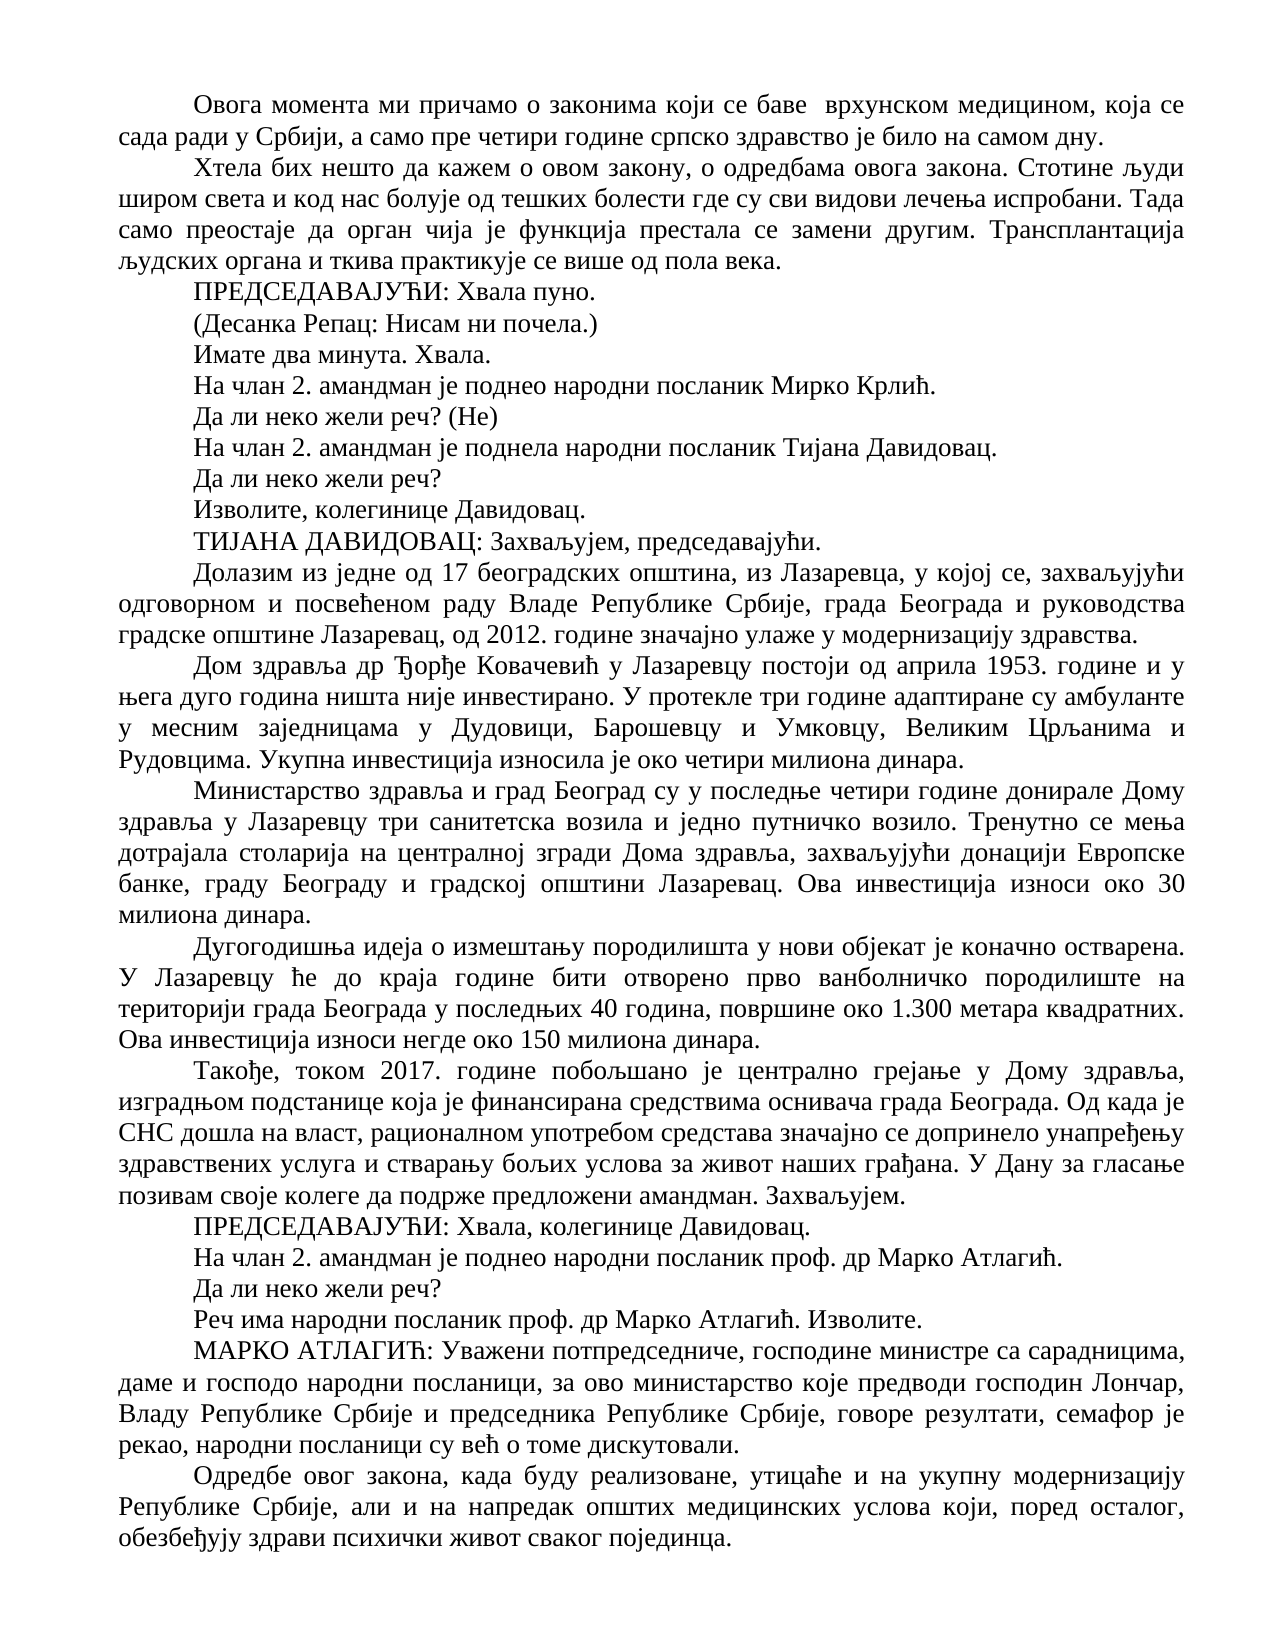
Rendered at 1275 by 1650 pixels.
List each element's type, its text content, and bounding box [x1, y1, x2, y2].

text На члан 2. амандман је поднела народни посланик Тијана Давидовац. [118, 431, 1186, 462]
text Овога момента ми причамо о законима који се баве врхунском медицином, која се сада ради у Србији, а само пре четири године српско здравство је било на самом дну. [118, 89, 1186, 151]
text Да ли неко жели реч? [118, 1272, 1186, 1303]
text Да ли неко жели реч? [118, 462, 1186, 493]
text Такође, током 2017. године побољшано је централно грејање у Дому здравља, изградњом подстанице која је финансирана средствима оснивача града Београда. Од када је СНС дошла на власт, рационалном употребом средстава значајно се допринело унапређењу здравствених услуга и стварању бољих услова за живот наших грађана. У Дану за гласање позивам своје колеге да подрже предложени амандман. Захваљујем. [118, 1054, 1186, 1210]
text (Десанка Репац: Нисам ни почела.) [118, 307, 1186, 338]
text Министарство здравља и град Београд су у последње четири године донирале Дому здравља у Лазаревцу три санитетска возила и једно путничко возило. Тренутно се мења дотрајала столарија на централној згради Дома здравља, захваљујући донацији Европске банке, граду Београду и градској општини Лазаревац. Ова инвестиција износи око 30 милиона динара. [118, 774, 1186, 929]
text Одредбе овог закона, када буду реализоване, утицаће и на укупну модернизацију Републике Србије, али и на напредак општих медицинских услова који, поред осталог, обезбеђују здрави психички живот сваког појединца. [118, 1459, 1186, 1552]
text Имате два минута. Хвала. [118, 338, 1186, 369]
text ПРЕДСЕДАВАЈУЋИ: Хвала, колегинице Давидовац. [118, 1210, 1186, 1241]
text Изволите, колегинице Давидовац. [118, 493, 1186, 525]
text ТИЈАНА ДАВИДОВАЦ: Захваљујем, председавајући. [118, 525, 1186, 556]
text Дугогодишња идеја о измештању породилишта у нови објекат је коначно остварена. У Лазаревцу ће до краја године бити отворено прво ванболничко породилиште на територији града Београда у последњих 40 година, површине око 1.300 метара квадратних. Ова инвестиција износи негде око 150 милиона динара. [118, 929, 1186, 1054]
text На члан 2. амандман је поднео народни посланик Мирко Крлић. [118, 369, 1186, 400]
text МАРКО АТЛАГИЋ: Уважени потпредседниче, господине министре са сарадницима, даме и господо народни посланици, за ово министарство које предводи господин Лончар, Владу Републике Србије и председника Републике Србије, говоре резултати, семафор је рекао, народни посланици су већ о томе дискутовали. [118, 1334, 1186, 1459]
text Дом здравља др Ђорђе Ковачевић у Лазаревцу постоји од априла 1953. године и у њега дуго година ништа није инвестирано. У протекле три године адаптиране су амбуланте у месним заједницама у Дудовици, Барошевцу и Умковцу, Великим Црљанима и Рудовцима. Укупна инвестиција износила је око четири милиона динара. [118, 649, 1186, 774]
text Да ли неко жели реч? (Не) [118, 400, 1186, 431]
text ПРЕДСЕДАВАЈУЋИ: Хвала пуно. [118, 276, 1186, 307]
text На члан 2. амандман је поднео народни посланик проф. др Марко Атлагић. [118, 1241, 1186, 1272]
text Реч има народни посланик проф. др Марко Атлагић. Изволите. [118, 1303, 1186, 1334]
text Хтела бих нешто да кажем о овом закону, о одредбама овога закона. Стотине људи широм света и код нас болује од тешких болести где су сви видови лечења испробани. Тада само преостаје да орган чија је функција престала се замени другим. Трансплантација људских органа и ткива практикује се више од пола века. [118, 151, 1186, 276]
text Долазим из једне од 17 београдских општина, из Лазаревца, у којој се, захваљујући одговорном и посвећеном раду Владе Републике Србије, града Београда и руководства градске општине Лазаревац, од 2012. године значајно улаже у модернизацију здравства. [118, 556, 1186, 649]
